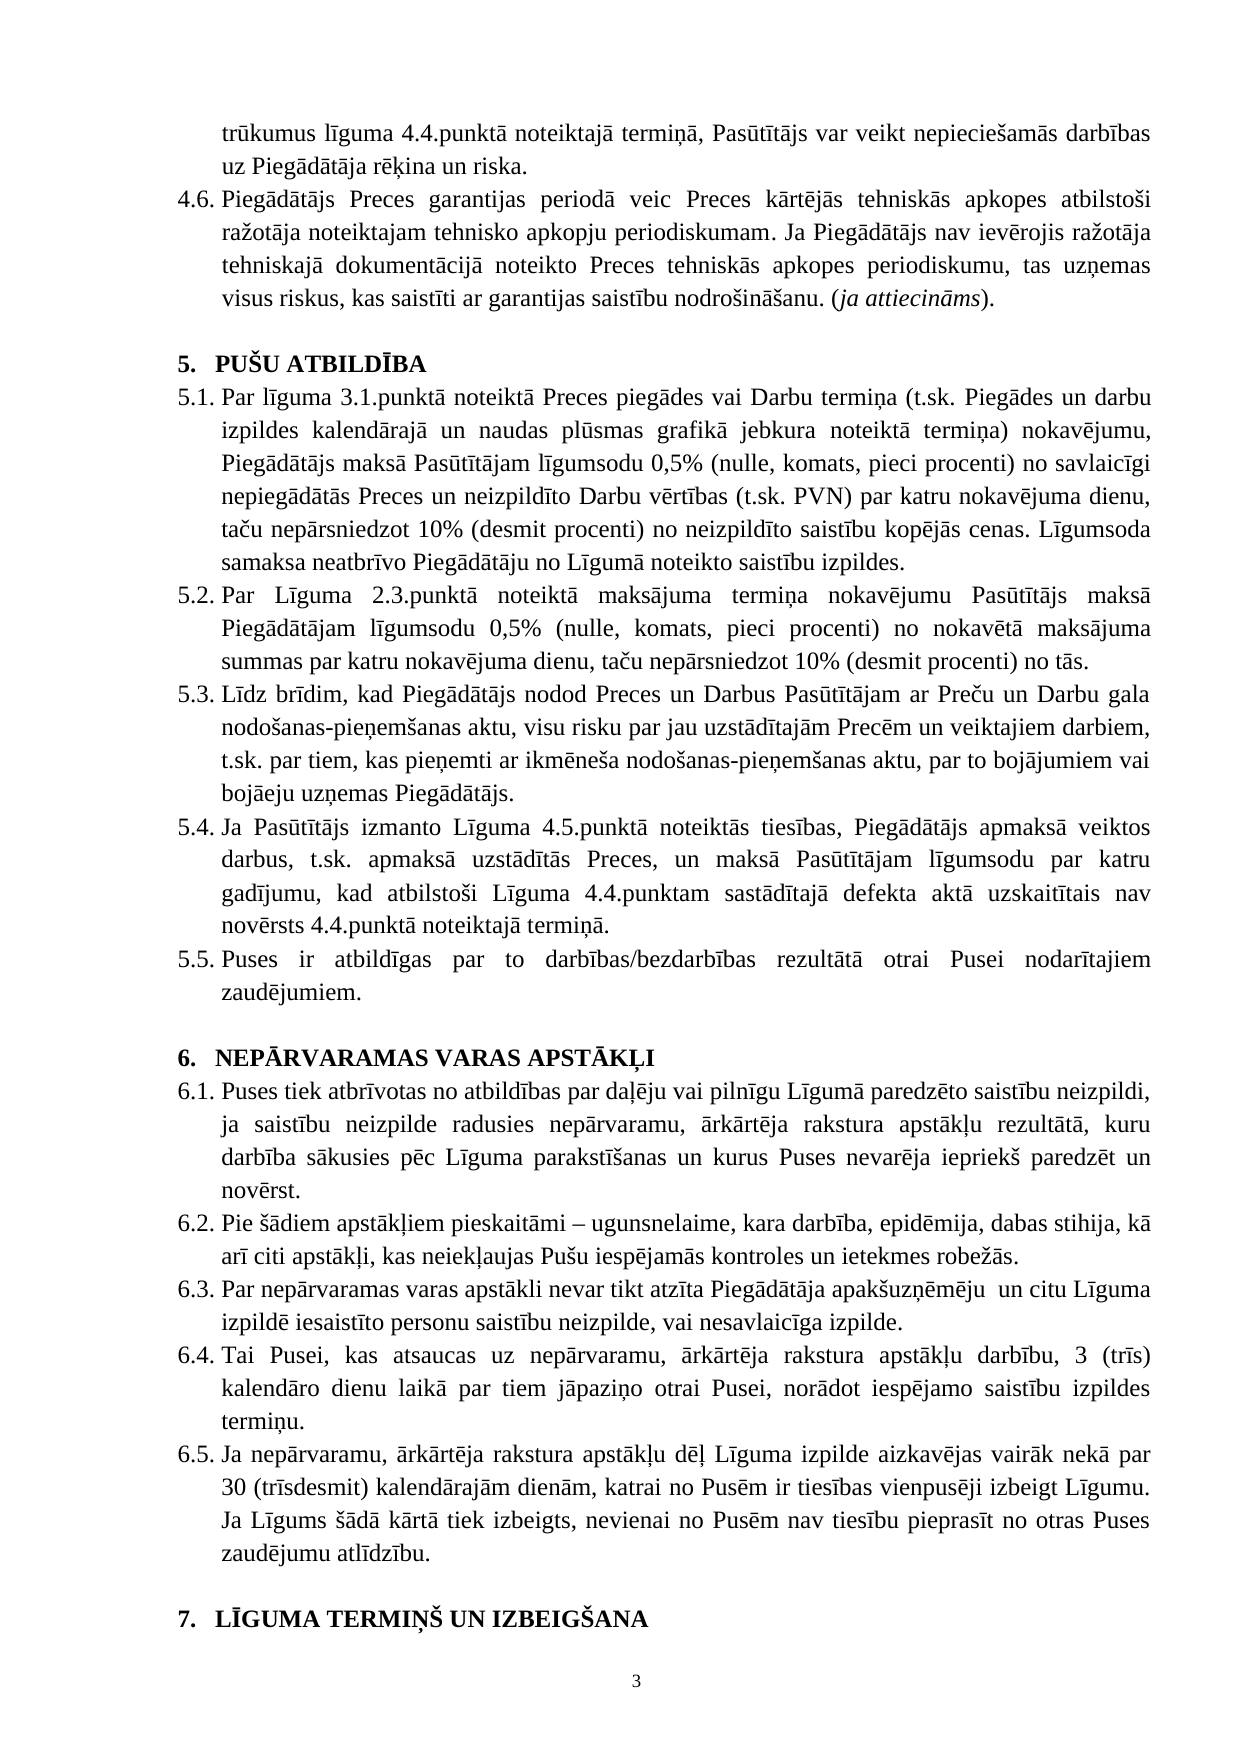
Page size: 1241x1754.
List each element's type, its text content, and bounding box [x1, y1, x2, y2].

list Puses tiek atbrīvotas no atbildības par daļēju vai pilnīgu Līgumā paredzēto saistību neizpildi, ja saistību neizpilde radusies nepārvaramu, ārkārtēja rakstura apstākļu rezultātā, kuru darbība sākusies pēc Līguma parakstīšanas un kurus Puses nevarēja iepriekš paredzēt un novērst. [177, 1076, 1152, 1203]
list Par līguma 3.1.punktā noteiktā Preces piegādes vai Darbu termiņa (t.sk. Piegādes un darbu izpildes kalendārajā un naudas plūsmas grafikā jebkura noteiktā termiņa) nokavējumu, Piegādātājs maksā Pasūtītājam līgumsodu 0,5% (nulle, komats, pieci procenti) no savlaicīgi nepiegādātās Preces un neizpildīto Darbu vērtības (t.sk. PVN) par katru nokavējuma dienu, taču nepārsniedzot 10% (desmit procenti) no neizpildīto saistību kopējās cenas. Līgumsoda samaksa neatbrīvo Piegādātāju no Līgumā noteikto saistību izpildes. [177, 382, 1152, 576]
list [177, 118, 1152, 180]
list Ja nepārvaramu, ārkārtēja rakstura apstākļu dēļ Līguma izpilde aizkavējas vairāk nekā par 30 (trīsdesmit) kalendārajām dienām, katrai no Pusēm ir tiesības vienpusēji izbeigt Līgumu. Ja Līgums šādā kārtā tiek izbeigts, nevienai no Pusēm nav tiesību pieprasīt no otras Puses zaudējumu atlīdzību. [177, 1439, 1152, 1567]
list Pie šādiem apstākļiem pieskaitāmi – ugunsnelaime, kara darbība, epidēmija, dabas stihija, kā arī citi apstākļi, kas neiekļaujas Pušu iespējamās kontroles un ietekmes robežās. [177, 1208, 1152, 1269]
list LĪGUMA TERMIŅŠ UN IZBEIGŠANA [177, 1604, 1152, 1633]
list Piegādātājs Preces garantijas periodā veic Preces kārtējās tehniskās apkopes atbilstoši ražotāja noteiktajam tehnisko apkopju periodiskumam. Ja Piegādātājs nav ievērojis ražotāja tehniskajā dokumentācijā noteikto Preces tehniskās apkopes periodiskumu, tas uzņemas visus riskus, kas saistīti ar garantijas saistību nodrošināšanu. (ja attiecināms). [177, 184, 1152, 312]
list Par nepārvaramas varas apstākli nevar tikt atzīta Piegādātāja apakšuzņēmēju un citu Līguma izpildē iesaistīto personu saistību neizpilde, vai nesavlaicīga izpilde. [177, 1274, 1152, 1336]
list Tai Pusei, kas atsaucas uz nepārvaramu, ārkārtēja rakstura apstākļu darbību, 3 (trīs) kalendāro dienu laikā par tiem jāpaziņo otrai Pusei, norādot iespējamo saistību izpildes termiņu. [177, 1340, 1152, 1435]
list Par Līguma 2.3.punktā noteiktā maksājuma termiņa nokavējumu Pasūtītājs maksā Piegādātājam līgumsodu 0,5% (nulle, komats, pieci procenti) no nokavētā maksājuma summas par katru nokavējuma dienu, taču nepārsniedzot 10% (desmit procenti) no tās. [177, 580, 1152, 675]
list PUŠU ATBILDĪBA [177, 349, 1152, 378]
list Līdz brīdim, kad Piegādātājs nodod Preces un Darbus Pasūtītājam ar Preču un Darbu gala nodošanas-pieņemšanas aktu, visu risku par jau uzstādītajām Precēm un veiktajiem darbiem, t.sk. par tiem, kas pieņemti ar ikmēneša nodošanas-pieņemšanas aktu, par to bojājumiem vai bojāeju uzņemas Piegādātājs. [177, 679, 1152, 807]
list Ja Pasūtītājs izmanto Līguma 4.5.punktā noteiktās tiesības, Piegādātājs apmaksā veiktos darbus, t.sk. apmaksā uzstādītās Preces, un maksā Pasūtītājam līgumsodu par katru gadījumu, kad atbilstoši Līguma 4.4.punktam sastādītajā defekta aktā uzskaitītais nav novērsts 4.4.punktā noteiktajā termiņā. [177, 812, 1152, 939]
list Puses ir atbildīgas par to darbības/bezdarbības rezultātā otrai Pusei nodarītajiem zaudējumiem. [177, 944, 1152, 1005]
list NEPĀRVARAMAS VARAS APSTĀKĻI [177, 1043, 1152, 1071]
